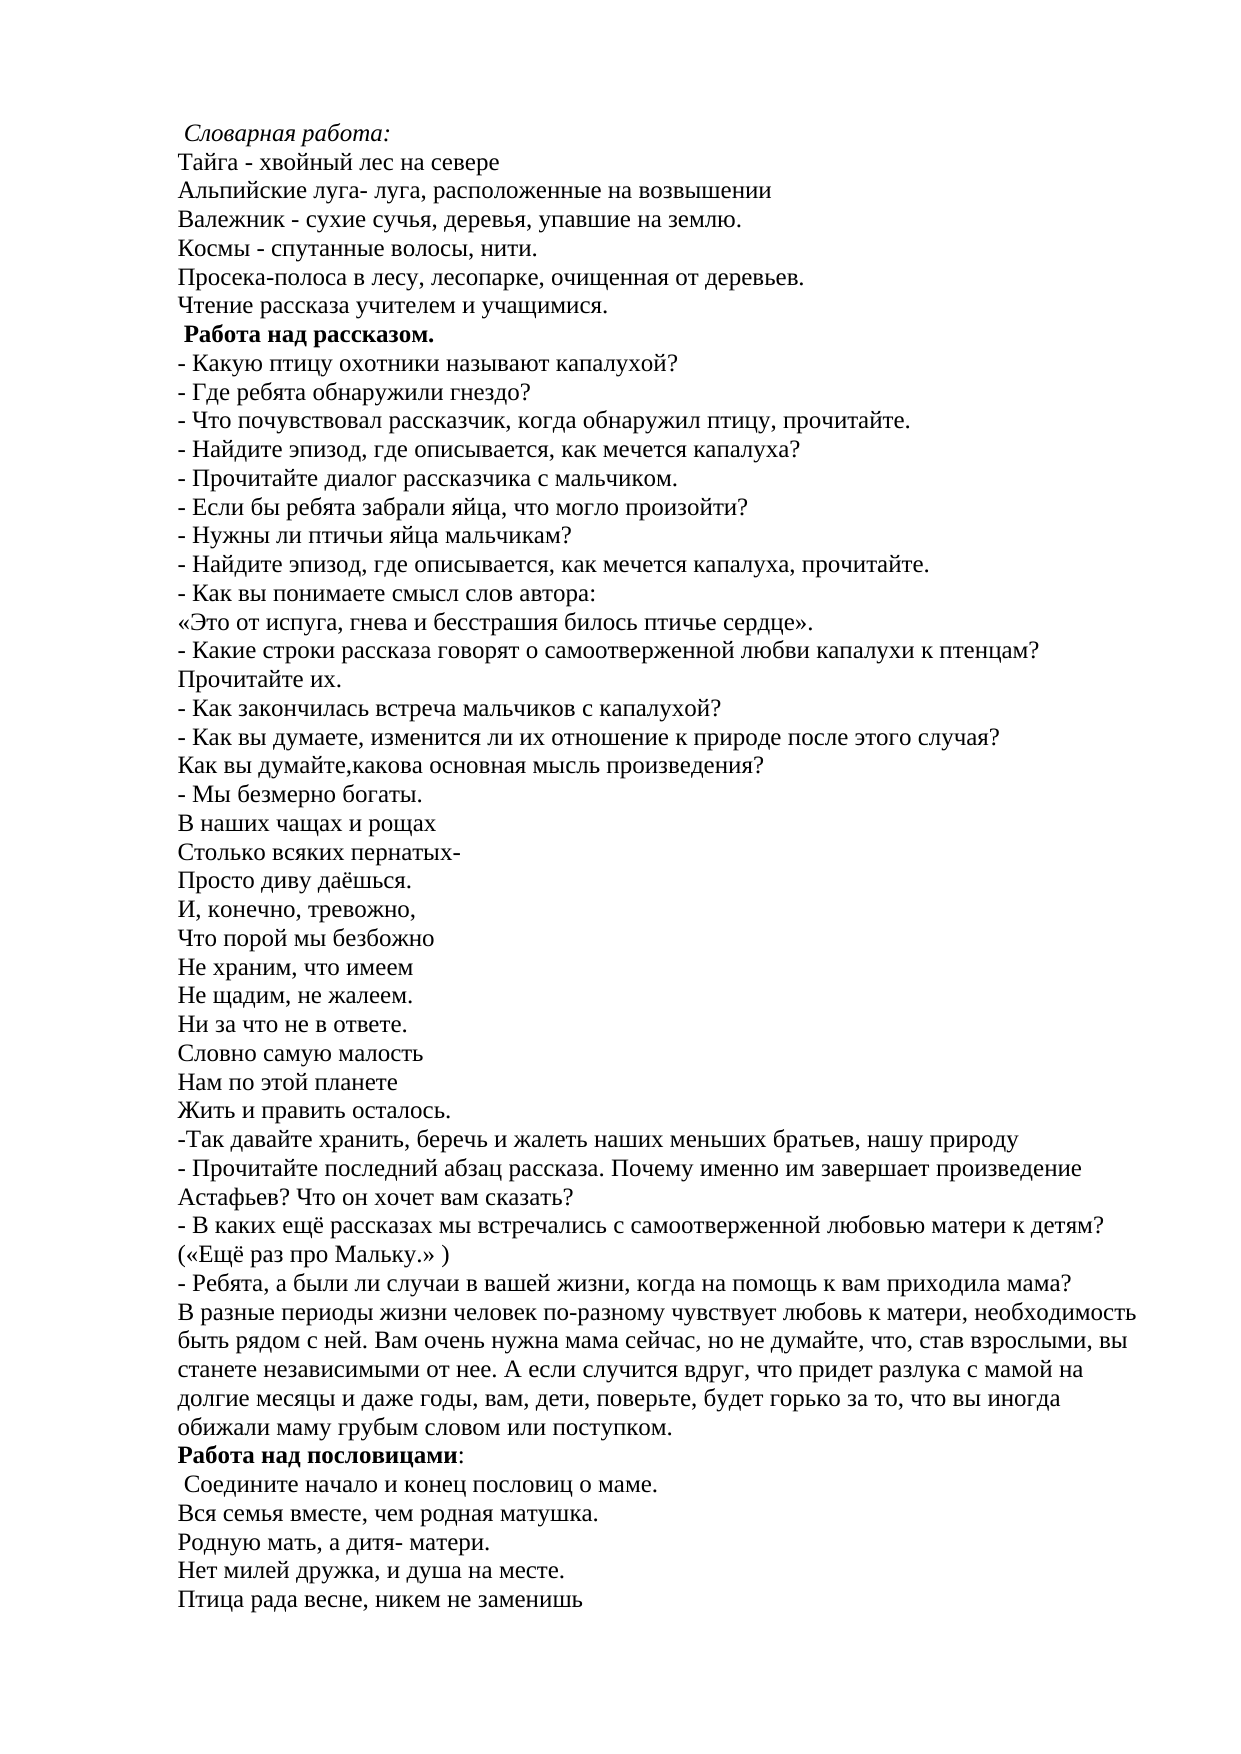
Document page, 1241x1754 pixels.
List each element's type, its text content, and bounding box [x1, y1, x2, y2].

text Словарная работа: Тайга - хвойный лес на севере Альпийские луга- луга, расположенные на возвышении Валежник - сухие сучья, деревья, упавшие на землю. Космы - спутанные волосы, нити. [177, 118, 1152, 262]
text - Где ребята обнаружили гнездо? - Что почувствовал рассказчик, когда обнаружил птицу, прочитайте. [177, 377, 1152, 434]
text - Какую птицу охотники называют капалухой? [177, 348, 1152, 377]
text Соедините начало и конец пословиц о маме. Вся семья вместе, чем родная матушка. Родную мать, а дитя- матери. Нет милей дружка, и душа на месте. Птица рада весне, никем не заменишь [177, 1469, 1152, 1613]
text В разные периоды жизни человек по-разному чувствует любовь к матери, необходимость быть рядом с ней. Вам очень нужна мама сейчас, но не думайте, что, став взрослыми, вы станете независимыми от нее. А если случится вдруг, что придет разлука с мамой на долгие месяцы и даже годы, вам, дети, поверьте, будет горько за то, что вы иногда обижали маму грубым словом или поступком. [177, 1297, 1152, 1441]
text - Ребята, а были ли случаи в вашей жизни, когда на помощь к вам приходила мама? [177, 1268, 1152, 1297]
text - Мы безмерно богаты. В наших чащах и рощах Столько всяких пернатых- Просто диву даёшься. И, конечно, тревожно, Что порой мы безбожно Не храним, что имеем Не щадим, не жалеем. Ни за что не в ответе. Словно самую малость Нам по этой планете Жить и править осталось. -Так давайте хранить, беречь и жалеть наших меньших братьев, нашу природу - Прочитайте последний абзац рассказа. Почему именно им завершает произведение Астафьев? Что он хочет вам сказать? - В каких ещё рассказах мы встречались с самоотверженной любовью матери к детям? («Ещё раз про Мальку.» ) [177, 779, 1152, 1268]
text Работа над пословицами: [177, 1441, 1152, 1469]
text Просека-полоса в лесу, лесопарке, очищенная от деревьев. Чтение рассказа учителем и учащимися. Работа над рассказом. [177, 262, 1152, 348]
text - Найдите эпизод, где описывается, как мечется капалуха? - Прочитайте диалог рассказчика с мальчиком. - Если бы ребята забрали яйца, что могло произойти? - Нужны ли птичьи яйца мальчикам? - Найдите эпизод, где описывается, как мечется капалуха, прочитайте. - Как вы понимаете смысл слов автора: «Это от испуга, гнева и бесстрашия билось птичье сердце». - Какие строки рассказа говорят о самоотверженной любви капалухи к птенцам? Прочитайте их. - Как закончилась встреча мальчиков с капалухой? - Как вы думаете, изменится ли их отношение к природе после этого случая? [177, 434, 1152, 751]
text Как вы думайте,какова основная мысль произведения? [177, 751, 1152, 779]
